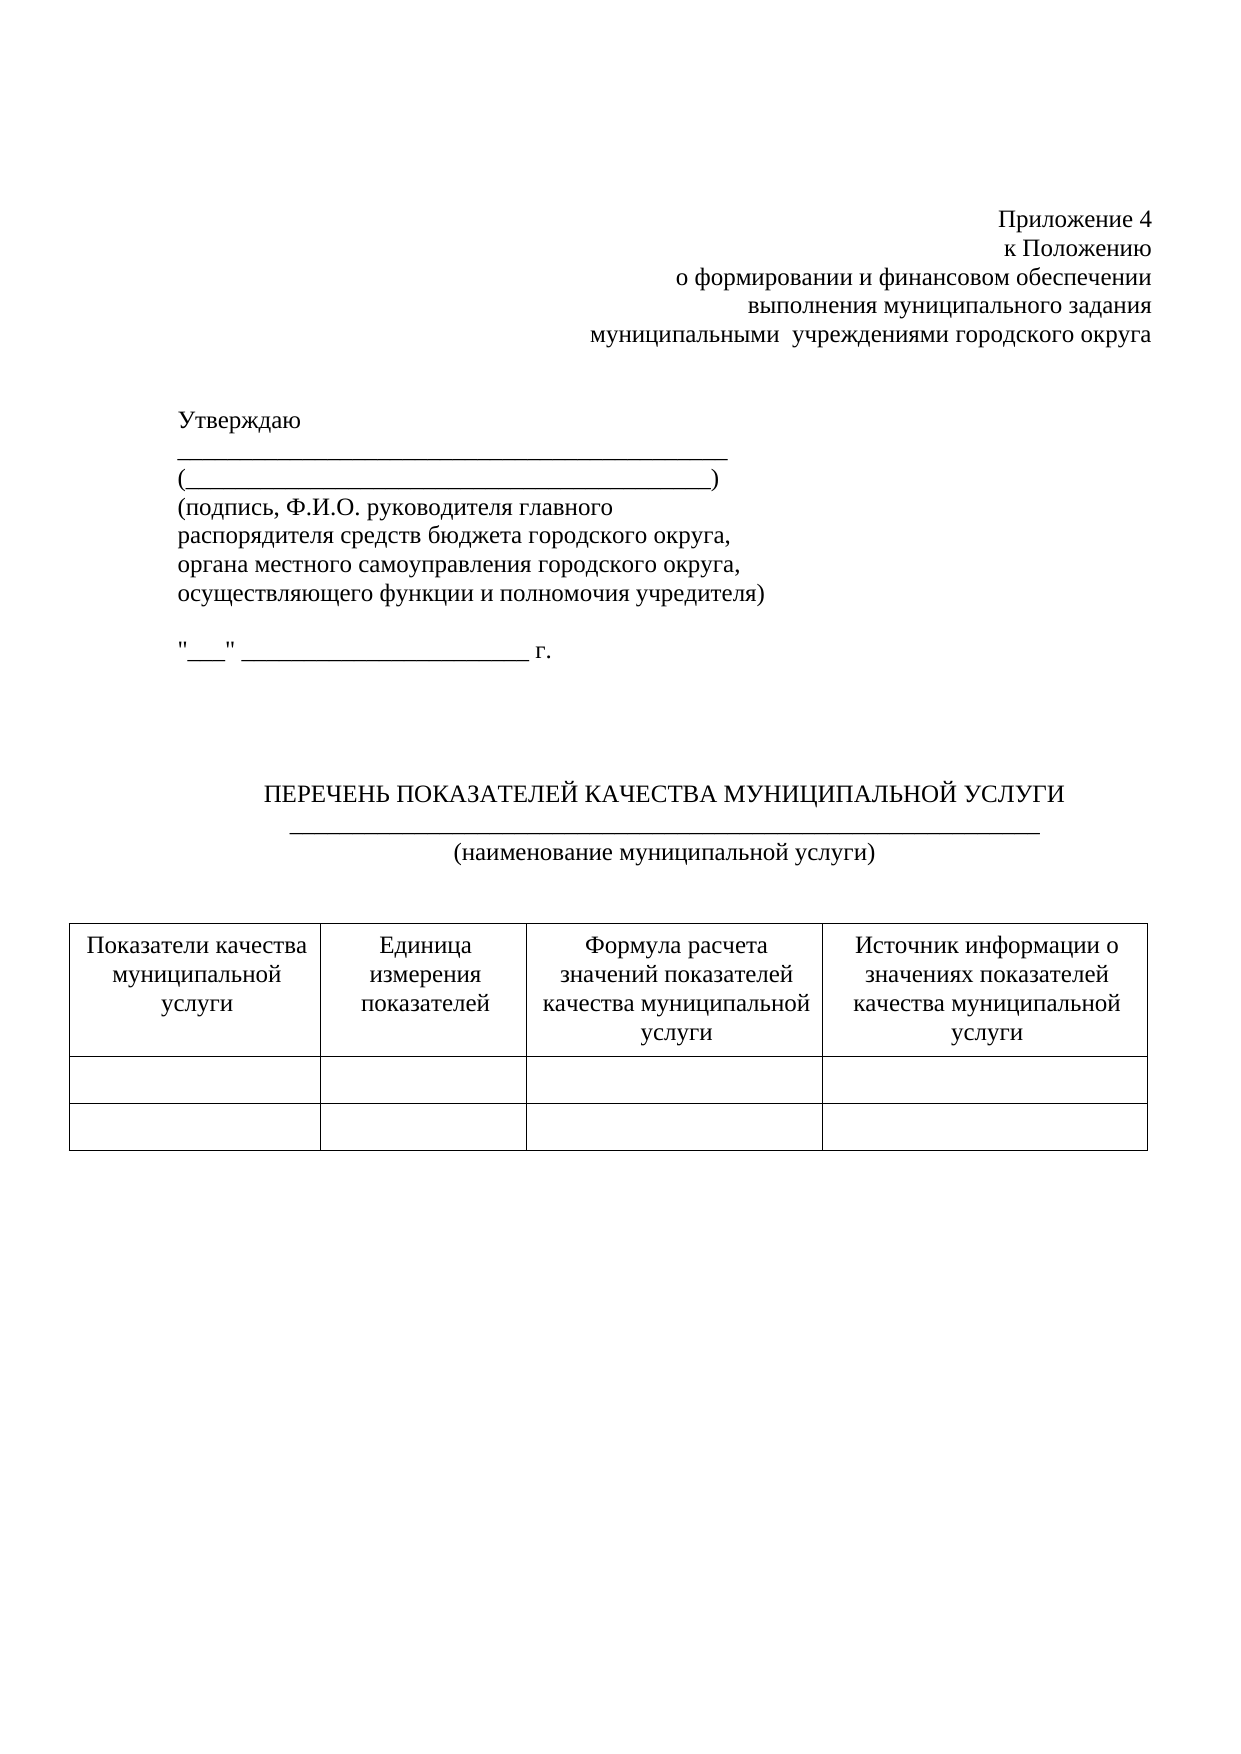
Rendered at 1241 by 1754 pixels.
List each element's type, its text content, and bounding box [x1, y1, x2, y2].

table_cell [527, 1057, 822, 1103]
text ПЕРЕЧЕНЬ ПОКАЗАТЕЛЕЙ КАЧЕСТВА МУНИЦИПАЛЬНОЙ УСЛУГИ [177, 779, 1152, 808]
text ____________________________________________________________ [177, 808, 1152, 837]
text выполнения муниципального задания [177, 291, 1152, 319]
text "___" _______________________ г. [177, 636, 1152, 664]
table_cell [70, 1104, 320, 1150]
text ____________________________________________ [177, 434, 1152, 463]
text органа местного самоуправления городского округа, [177, 549, 1152, 578]
table_cell [70, 1057, 320, 1103]
table_header Показатели качества муниципальной услуги [70, 924, 320, 1056]
table_cell [823, 1057, 1147, 1103]
text Приложение 4 [177, 204, 1152, 233]
text осуществляющего функции и полномочия учредителя) [177, 578, 1152, 607]
table_cell [527, 1104, 822, 1150]
table_cell [321, 1104, 526, 1150]
text (подпись, Ф.И.О. руководителя главного [177, 492, 1152, 521]
text к Положению [177, 233, 1152, 262]
table_header Формула расчета значений показателей качества муниципальной услуги [527, 924, 822, 1056]
text Утверждаю [177, 406, 1152, 434]
table_header Источник информации о значениях показателей качества муниципальной услуги [823, 924, 1147, 1056]
text распорядителя средств бюджета городского округа, [177, 521, 1152, 549]
text (__________________________________________) [177, 463, 1152, 492]
text о формировании и финансовом обеспечении [177, 262, 1152, 291]
text муниципальными учреждениями городского округа [177, 319, 1152, 348]
table_cell [321, 1057, 526, 1103]
text (наименование муниципальной услуги) [177, 837, 1152, 866]
table_header Единица измерения показателей [321, 924, 526, 1056]
table_cell [823, 1104, 1147, 1150]
